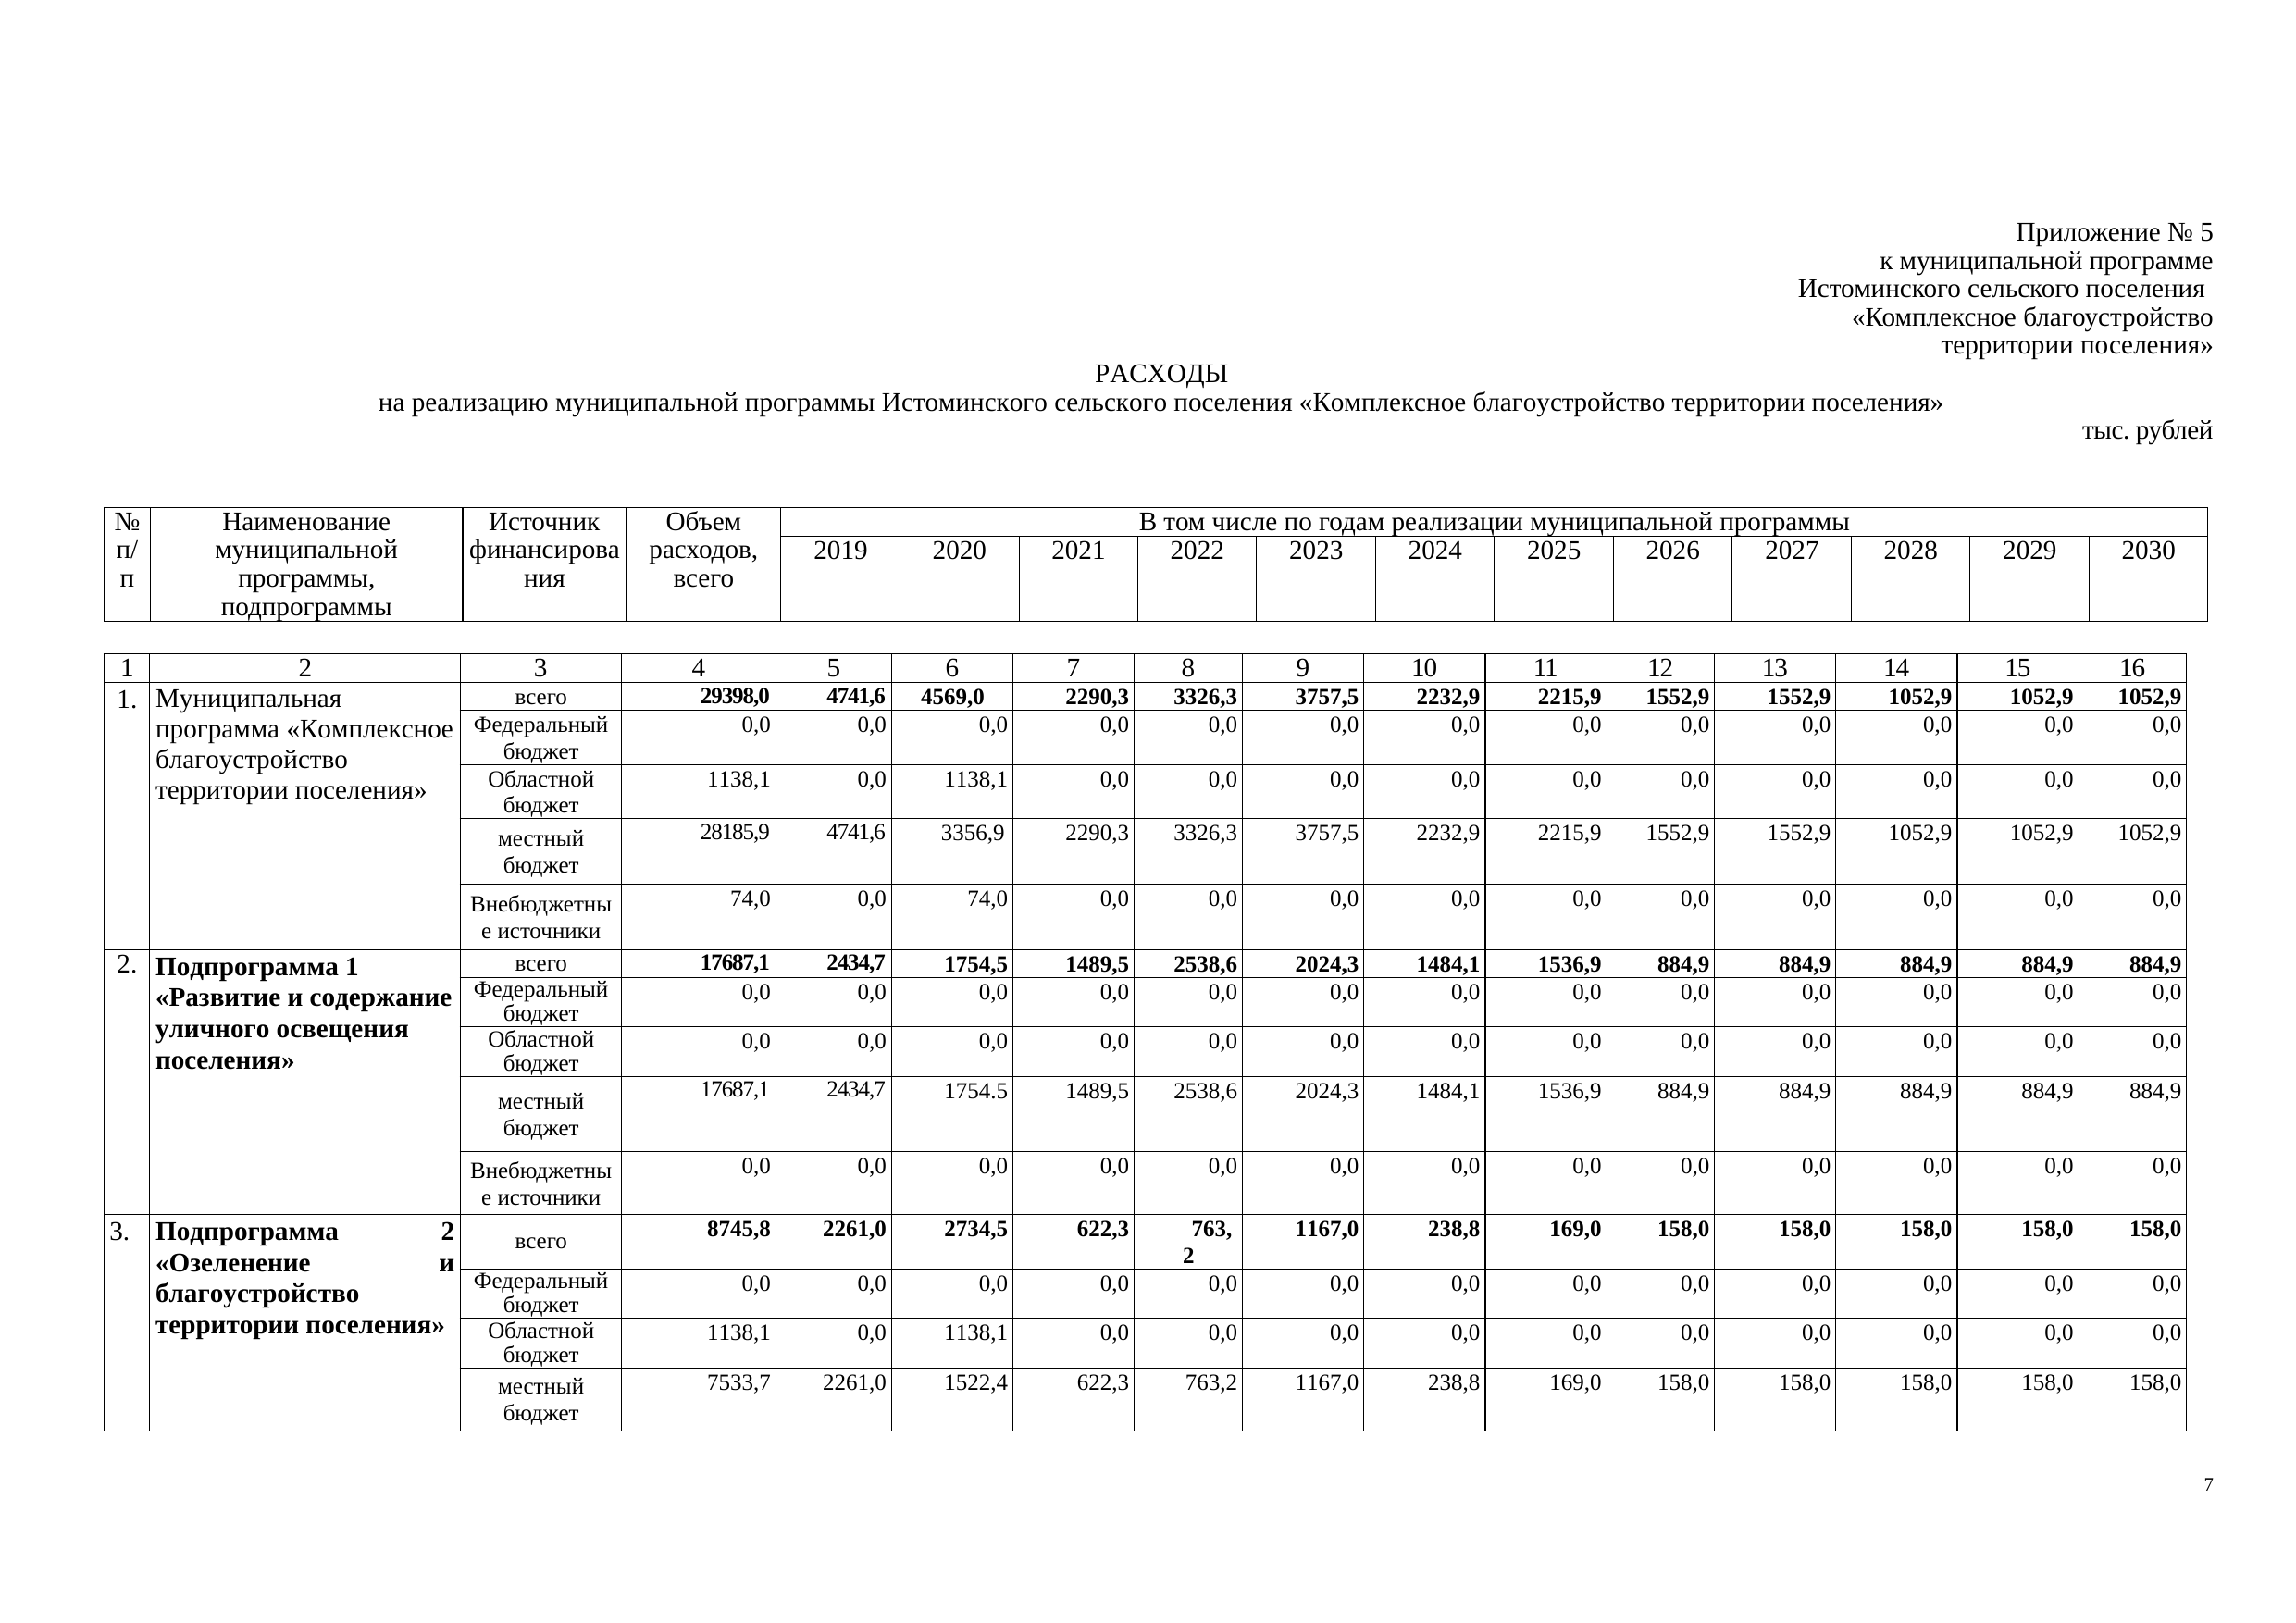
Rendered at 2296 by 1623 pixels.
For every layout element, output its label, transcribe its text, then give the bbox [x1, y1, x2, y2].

table_cell 0,0 [776, 1027, 891, 1076]
table_cell 1167,0 [1243, 1215, 1363, 1269]
table_cell 0,0 [1958, 978, 2079, 1026]
table_cell 2022 [1138, 537, 1256, 621]
table_header 8 [1135, 654, 1242, 682]
table_cell 0,0 [776, 711, 891, 764]
table_cell 3326,3 [1135, 683, 1242, 710]
table_cell 169,0 [1486, 1369, 1607, 1431]
table_cell 169,0 [1486, 1215, 1607, 1269]
table_cell 0,0 [1135, 885, 1242, 949]
text «Комплексное благоустройство территории поселения» [109, 304, 2214, 360]
table_cell 2026 [1614, 537, 1731, 621]
table_cell 0,0 [1013, 1152, 1134, 1214]
table_cell 0,0 [1135, 978, 1242, 1026]
table_cell 3757,5 [1243, 683, 1363, 710]
table_cell 0,0 [1243, 1027, 1363, 1076]
table_cell 0,0 [1013, 978, 1134, 1026]
table_cell 0,0 [1135, 711, 1242, 764]
table_cell 1052,9 [1836, 683, 1956, 710]
text РАСХОДЫ [109, 360, 2214, 389]
table_cell 1052,9 [2079, 683, 2186, 710]
table_cell 0,0 [1135, 1027, 1242, 1076]
table_header Объем расходов, всего [627, 508, 780, 621]
table_header 13 [1715, 654, 1835, 682]
table_cell 0,0 [1364, 1152, 1484, 1214]
table_cell 0,0 [1836, 1152, 1956, 1214]
table_cell 158,0 [2079, 1369, 2186, 1431]
table_cell 74,0 [892, 885, 1012, 949]
table_cell 3326,3 [1135, 819, 1242, 884]
table_header 7 [1013, 654, 1134, 682]
table_cell 884,9 [1958, 950, 2079, 977]
table_cell 884,9 [1607, 950, 1714, 977]
table_cell 17687,1 [622, 950, 776, 977]
table_cell 1052,9 [1958, 683, 2079, 710]
table_cell 3757,5 [1243, 819, 1363, 884]
table_cell 0,0 [1243, 978, 1363, 1026]
table_header 6 [892, 654, 1012, 682]
table_cell 0,0 [1715, 1152, 1835, 1214]
table_cell 1536,9 [1486, 950, 1607, 977]
table_cell 2027 [1732, 537, 1851, 621]
table_cell 884,9 [1836, 950, 1956, 977]
table_cell 0,0 [1013, 765, 1134, 818]
table_cell 0,0 [622, 711, 776, 764]
table_cell 0,0 [2079, 1270, 2186, 1318]
table_cell 0,0 [776, 978, 891, 1026]
table_cell 1552,9 [1715, 683, 1835, 710]
table_cell 2030 [2090, 537, 2207, 621]
table_cell 2020 [900, 537, 1019, 621]
table_cell 2029 [1970, 537, 2089, 621]
table_cell 158,0 [1715, 1369, 1835, 1431]
table_cell 0,0 [1013, 711, 1134, 764]
table_cell 158,0 [1836, 1215, 1956, 1269]
table_cell Подпрограмма 2 «Озеленение и благоустройство территории поселения» [150, 1215, 460, 1431]
table_cell 0,0 [1364, 711, 1484, 764]
table_cell 158,0 [1958, 1369, 2079, 1431]
table_cell 2215,9 [1486, 819, 1607, 884]
table_cell 0,0 [776, 885, 891, 949]
table_cell 0,0 [2079, 711, 2186, 764]
table_cell 2021 [1020, 537, 1137, 621]
table_cell 1552,9 [1607, 683, 1714, 710]
table_cell 1522,4 [892, 1369, 1012, 1431]
table_cell 0,0 [1486, 1319, 1607, 1368]
text Истоминского сельского поселения [109, 275, 2214, 304]
table_cell 1552,9 [1715, 819, 1835, 884]
table_cell 884,9 [1607, 1077, 1714, 1151]
table_cell 622,3 [1013, 1369, 1134, 1431]
table_header 16 [2079, 654, 2186, 682]
table_cell 0,0 [892, 1027, 1012, 1076]
table_cell 0,0 [1486, 978, 1607, 1026]
table_cell 1484,1 [1364, 1077, 1484, 1151]
table_cell 0,0 [892, 711, 1012, 764]
table_cell 2261,0 [776, 1215, 891, 1269]
table_cell Областной бюджет [461, 1319, 621, 1368]
table_cell 1484,1 [1364, 950, 1484, 977]
table_cell 8745,8 [622, 1215, 776, 1269]
table_cell 3. [105, 1215, 149, 1431]
table_cell 0,0 [1243, 885, 1363, 949]
table_cell 0,0 [776, 1270, 891, 1318]
table_cell местный бюджет [461, 1369, 621, 1431]
table_cell 0,0 [1243, 1319, 1363, 1368]
table_cell Муниципальная программа «Комплексное благоустройство территории поселения» [150, 683, 460, 949]
table_cell 0,0 [1486, 885, 1607, 949]
table_cell 158,0 [1715, 1215, 1835, 1269]
table_cell 1052,9 [1836, 819, 1956, 884]
table_cell 0,0 [1958, 885, 2079, 949]
table_cell 0,0 [892, 1152, 1012, 1214]
table_cell 0,0 [1607, 1027, 1714, 1076]
table_cell 0,0 [1135, 1319, 1242, 1368]
table_cell 158,0 [2079, 1215, 2186, 1269]
table_header 5 [776, 654, 891, 682]
table_cell 0,0 [1836, 765, 1956, 818]
table_cell 0,0 [1836, 978, 1956, 1026]
table_cell 1138,1 [622, 765, 776, 818]
table_cell 1138,1 [892, 765, 1012, 818]
table_cell местный бюджет [461, 819, 621, 884]
table_header 14 [1836, 654, 1956, 682]
table_cell 158,0 [1836, 1369, 1956, 1431]
table_cell 0,0 [622, 978, 776, 1026]
table_cell 0,0 [1364, 885, 1484, 949]
table_cell 0,0 [1243, 1270, 1363, 1318]
table_header Источник финансирования [464, 508, 626, 621]
table_cell 1052,9 [1958, 819, 2079, 884]
table_cell 2434,7 [776, 950, 891, 977]
table_cell 0,0 [892, 978, 1012, 1026]
table_header № п/п [105, 508, 150, 621]
table_cell 0,0 [1958, 765, 2079, 818]
table_cell 0,0 [1715, 885, 1835, 949]
table_cell 884,9 [1958, 1077, 2079, 1151]
table_cell 0,0 [776, 765, 891, 818]
table_cell 622,3 [1013, 1215, 1134, 1269]
table_cell 1489,5 [1013, 1077, 1134, 1151]
table_cell 1536,9 [1486, 1077, 1607, 1151]
table_cell 0,0 [1486, 1027, 1607, 1076]
table_cell 158,0 [1958, 1215, 2079, 1269]
table_cell 4569,0 [892, 683, 1012, 710]
table_cell 0,0 [2079, 978, 2186, 1026]
table_header 10 [1364, 654, 1484, 682]
table_cell 0,0 [1607, 711, 1714, 764]
table_cell 0,0 [1607, 1152, 1714, 1214]
table_cell 0,0 [2079, 885, 2186, 949]
table_cell 0,0 [1243, 711, 1363, 764]
table_cell 1489,5 [1013, 950, 1134, 977]
table_cell 0,0 [622, 1152, 776, 1214]
table_cell 158,0 [1607, 1369, 1714, 1431]
table_cell 2024,3 [1243, 1077, 1363, 1151]
table_cell Федеральный бюджет [461, 1270, 621, 1318]
table_cell 0,0 [1364, 978, 1484, 1026]
table_cell всего [461, 683, 621, 710]
table_cell 763,2 [1135, 1215, 1242, 1269]
table_cell 0,0 [776, 1152, 891, 1214]
table_cell 0,0 [1836, 1319, 1956, 1368]
table_cell 0,0 [1958, 1027, 2079, 1076]
table_cell 0,0 [1958, 711, 2079, 764]
table_cell 2028 [1852, 537, 1969, 621]
text тыс. рублей [109, 416, 2214, 445]
table_cell 2734,5 [892, 1215, 1012, 1269]
table_cell 2025 [1495, 537, 1613, 621]
table_cell 0,0 [1836, 711, 1956, 764]
table_cell 2434,7 [776, 1077, 891, 1151]
table_cell 0,0 [1013, 1027, 1134, 1076]
table_cell 0,0 [1958, 1270, 2079, 1318]
table_cell Областной бюджет [461, 765, 621, 818]
table_cell 2024 [1376, 537, 1494, 621]
text Приложение № 5 [109, 218, 2214, 247]
table_cell 0,0 [1486, 1270, 1607, 1318]
table_cell 158,0 [1607, 1215, 1714, 1269]
table_cell 2290,3 [1013, 683, 1134, 710]
table_cell 0,0 [1715, 711, 1835, 764]
table_cell 0,0 [622, 1027, 776, 1076]
table_cell 0,0 [1958, 1152, 2079, 1214]
table_header 1 [105, 654, 149, 682]
table_cell 1552,9 [1607, 819, 1714, 884]
table_cell 0,0 [1607, 978, 1714, 1026]
table_cell 0,0 [1715, 978, 1835, 1026]
table_header Наименование муниципальной программы, подпрограммы [151, 508, 462, 621]
table_cell 2232,9 [1364, 819, 1484, 884]
table_cell 0,0 [1715, 1319, 1835, 1368]
table_cell 0,0 [1364, 765, 1484, 818]
table_cell 2023 [1257, 537, 1375, 621]
table_cell 0,0 [1243, 1152, 1363, 1214]
table_header 12 [1607, 654, 1714, 682]
table_cell Областной бюджет [461, 1027, 621, 1076]
table_cell Федеральный бюджет [461, 711, 621, 764]
table_cell местный бюджет [461, 1077, 621, 1151]
table_header 9 [1243, 654, 1363, 682]
table_cell 0,0 [1243, 765, 1363, 818]
table_cell 884,9 [1715, 950, 1835, 977]
table_cell 2261,0 [776, 1369, 891, 1431]
table_cell 884,9 [1836, 1077, 1956, 1151]
table_cell 238,8 [1364, 1369, 1484, 1431]
table_cell 0,0 [1364, 1270, 1484, 1318]
table_cell 0,0 [1607, 885, 1714, 949]
table_cell Федеральный бюджет [461, 978, 621, 1026]
table_cell Внебюджетные источники [461, 1152, 621, 1214]
table_cell 0,0 [622, 1270, 776, 1318]
text к муниципальной программе [109, 247, 2214, 275]
table_cell 2290,3 [1013, 819, 1134, 884]
table_cell 0,0 [1715, 765, 1835, 818]
table_cell 0,0 [892, 1270, 1012, 1318]
table_cell всего [461, 950, 621, 977]
table_cell 1052,9 [2079, 819, 2186, 884]
table_cell 0,0 [1836, 885, 1956, 949]
table_cell 0,0 [2079, 1027, 2186, 1076]
table_cell 763,2 [1135, 1369, 1242, 1431]
table_cell 0,0 [776, 1319, 891, 1368]
text на реализацию муниципальной программы Истоминского сельского поселения «Комплексное благоустройство территории поселения» [109, 389, 2214, 416]
table_cell 0,0 [1486, 711, 1607, 764]
table_cell 3356,9 [892, 819, 1012, 884]
table_cell 4741,6 [776, 819, 891, 884]
table_cell 7533,7 [622, 1369, 776, 1431]
table_cell Подпрограмма 1 «Развитие и содержание уличного освещения поселения» [150, 950, 460, 1214]
table_cell 0,0 [1013, 885, 1134, 949]
table_cell 0,0 [1715, 1027, 1835, 1076]
table_cell 0,0 [1486, 1152, 1607, 1214]
table_cell 0,0 [1364, 1027, 1484, 1076]
table_cell 0,0 [2079, 765, 2186, 818]
table_header 2 [150, 654, 460, 682]
table_cell 0,0 [2079, 1152, 2186, 1214]
table_cell 2. [105, 950, 149, 1214]
table_cell 2019 [781, 537, 900, 621]
table_cell 74,0 [622, 885, 776, 949]
table_cell 0,0 [1836, 1027, 1956, 1076]
table_cell 0,0 [1364, 1319, 1484, 1368]
table_cell 0,0 [1715, 1270, 1835, 1318]
table_cell Внебюджетные источники [461, 885, 621, 949]
table_header 4 [622, 654, 776, 682]
table_cell 1167,0 [1243, 1369, 1363, 1431]
table_cell 884,9 [2079, 950, 2186, 977]
table_cell всего [461, 1215, 621, 1269]
table_cell 0,0 [1607, 1319, 1714, 1368]
table_cell 2538,6 [1135, 950, 1242, 977]
table_cell 884,9 [1715, 1077, 1835, 1151]
table_cell 17687,1 [622, 1077, 776, 1151]
table_cell 0,0 [1958, 1319, 2079, 1368]
table_cell 4741,6 [776, 683, 891, 710]
table_cell 0,0 [1135, 1152, 1242, 1214]
table_cell 1754,5 [892, 950, 1012, 977]
table_cell 29398,0 [622, 683, 776, 710]
table_cell 0,0 [2079, 1319, 2186, 1368]
table_header 3 [461, 654, 621, 682]
table_cell 2215,9 [1486, 683, 1607, 710]
table_cell 0,0 [1607, 765, 1714, 818]
table_cell 0,0 [1135, 765, 1242, 818]
table_header 11 [1486, 654, 1607, 682]
table_cell 0,0 [1486, 765, 1607, 818]
table_cell 2232,9 [1364, 683, 1484, 710]
table_cell 1138,1 [892, 1319, 1012, 1368]
table_header В том числе по годам реализации муниципальной программы [781, 508, 2207, 536]
table_cell 2024,3 [1243, 950, 1363, 977]
table_cell 0,0 [1135, 1270, 1242, 1318]
table_cell 1. [105, 683, 149, 949]
table_cell 28185,9 [622, 819, 776, 884]
table_cell 2538,6 [1135, 1077, 1242, 1151]
table_cell 0,0 [1607, 1270, 1714, 1318]
table_header 15 [1958, 654, 2079, 682]
table_cell 1754.5 [892, 1077, 1012, 1151]
table_cell 0,0 [1013, 1270, 1134, 1318]
table_cell 0,0 [1013, 1319, 1134, 1368]
table_cell 0,0 [1836, 1270, 1956, 1318]
table_cell 238,8 [1364, 1215, 1484, 1269]
table_cell 884,9 [2079, 1077, 2186, 1151]
table_cell 1138,1 [622, 1319, 776, 1368]
